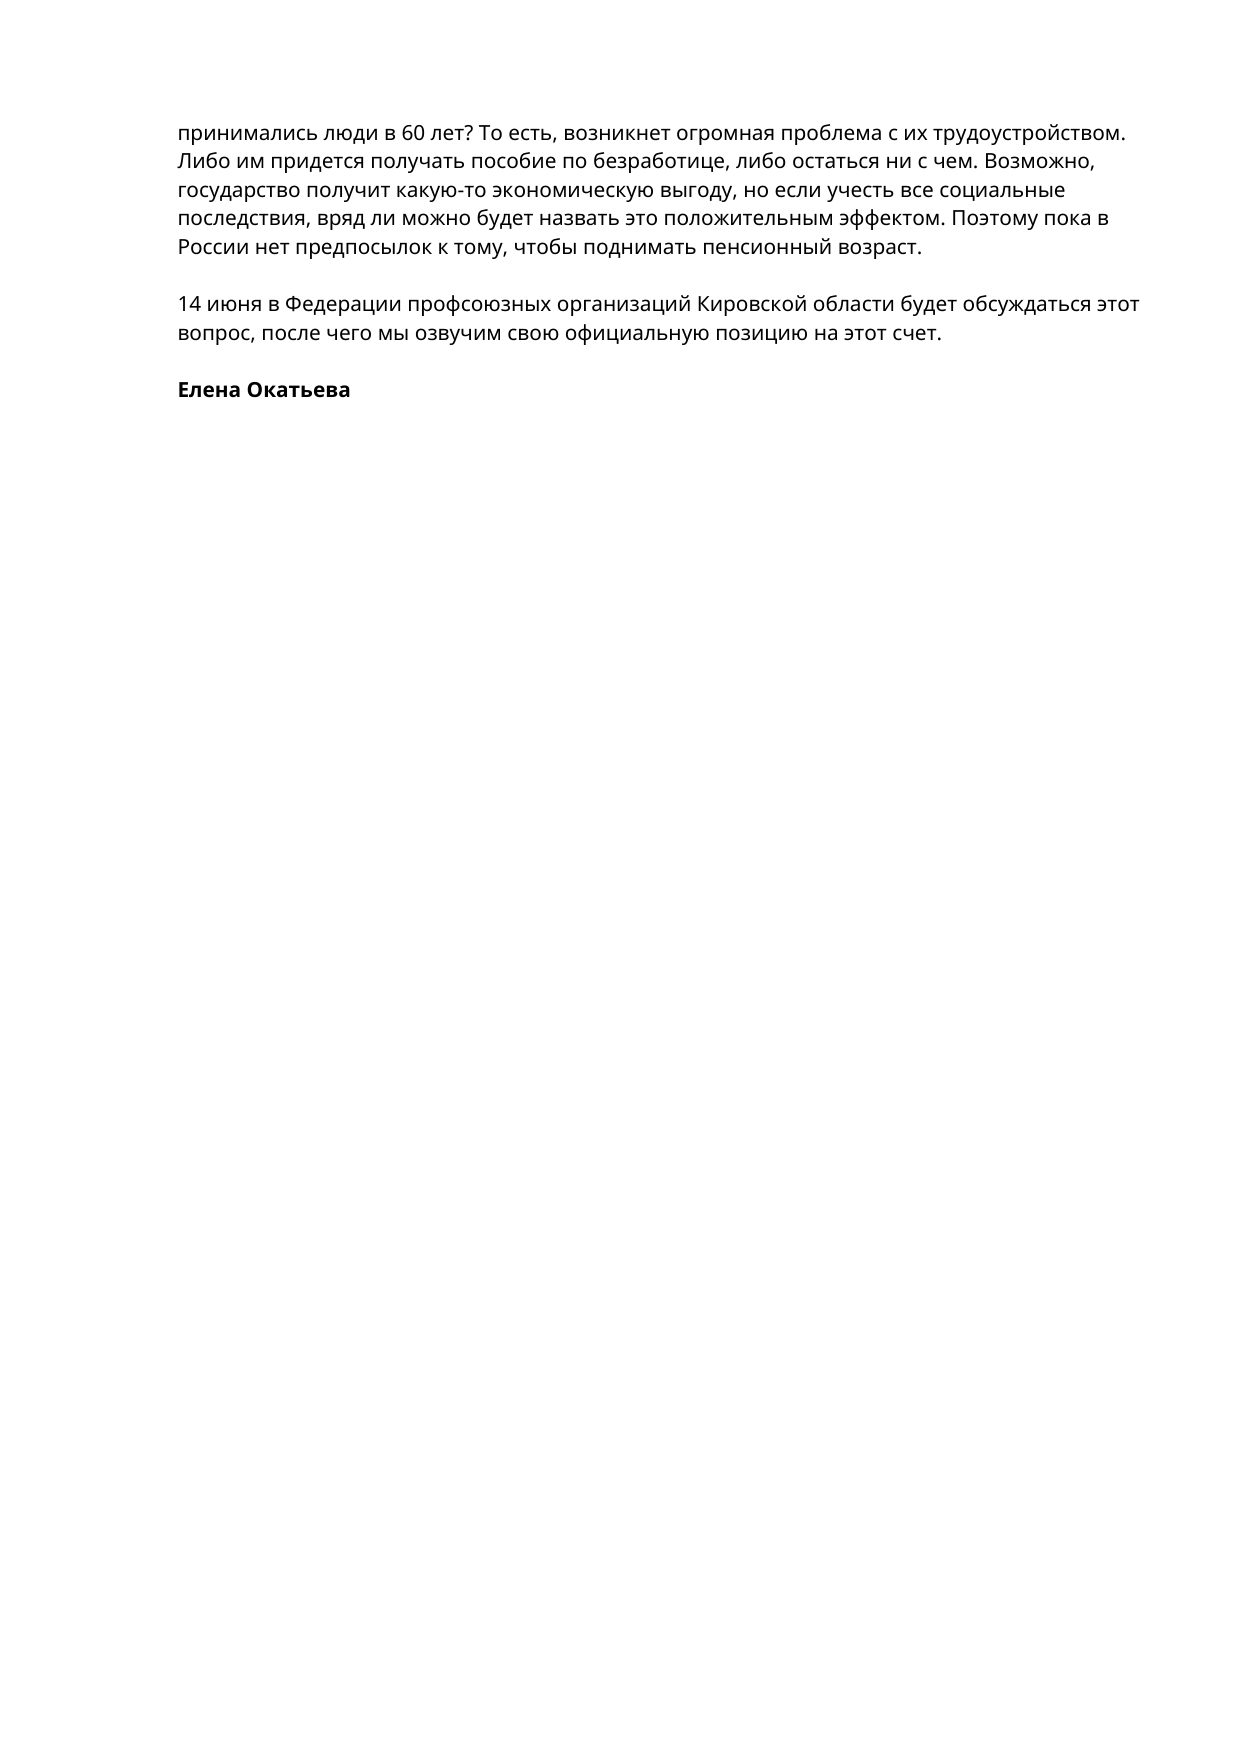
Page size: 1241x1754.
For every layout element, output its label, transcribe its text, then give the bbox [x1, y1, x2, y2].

text 14 июня в Федерации профсоюзных организаций Кировской области будет обсуждаться этот вопрос, после чего мы озвучим свою официальную позицию на этот счет. [177, 289, 1152, 346]
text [177, 118, 1152, 260]
text Елена Окатьева [177, 376, 1152, 404]
